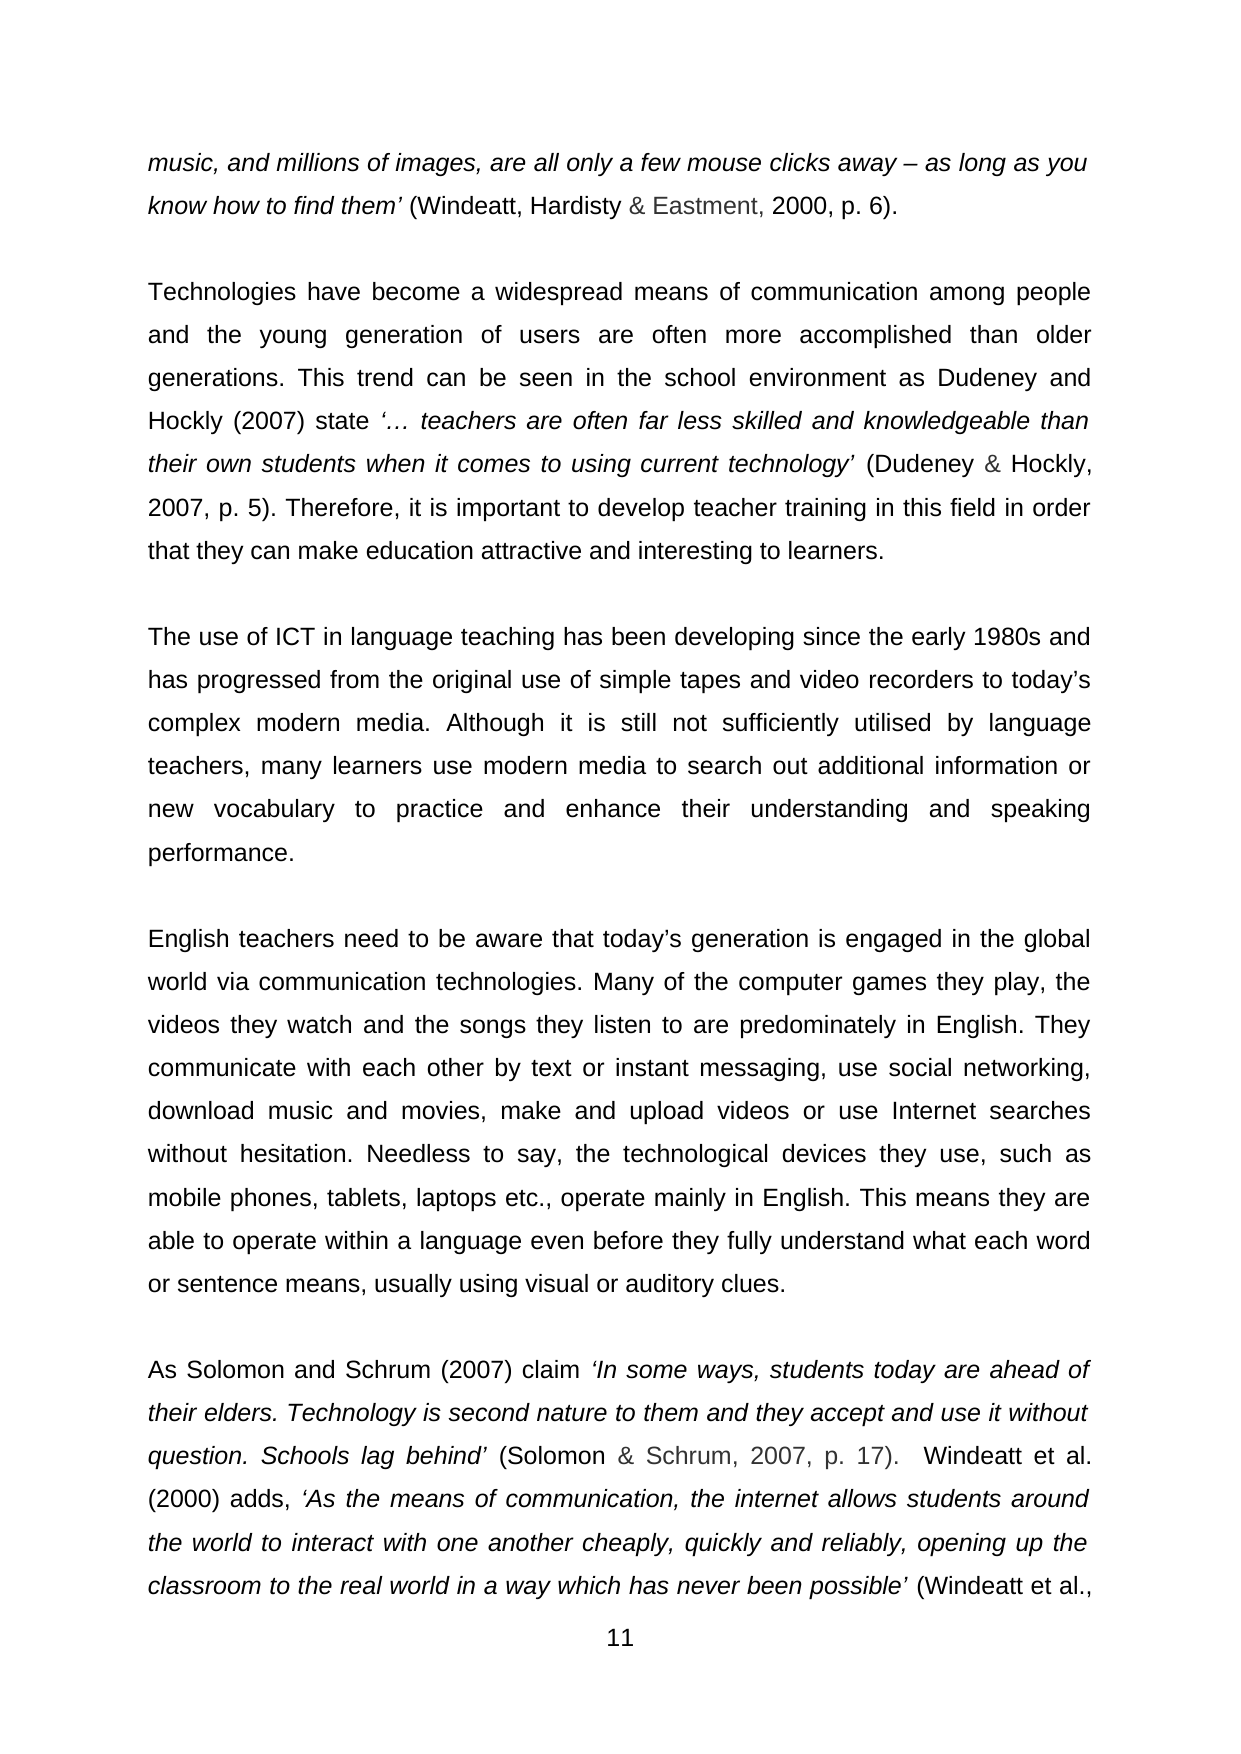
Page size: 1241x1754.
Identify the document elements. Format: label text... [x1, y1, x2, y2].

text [148, 148, 1093, 219]
text Technologies have become a widespread means of communication among people and the young generation of users are often more accomplished than older generations. This trend can be seen in the school environment as Dudeney and Hockly (2007) state ‘… teachers are often far less skilled and knowledgeable than their own students when it comes to using current technology’ (Dudeney & Hockly, 2007, p. 5). Therefore, it is important to develop teacher training in this field in order that they can make education attractive and interesting to learners. [148, 277, 1093, 564]
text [148, 1355, 1093, 1599]
text The use of ICT in language teaching has been developing since the early 1980s and has progressed from the original use of simple tapes and video recorders to today’s complex modern media. Although it is still not sufficiently utilised by language teachers, many learners use modern media to search out additional information or new vocabulary to practice and enhance their understanding and speaking performance. [148, 622, 1093, 866]
text English teachers need to be aware that today’s generation is engaged in the global world via communication technologies. Many of the computer games they play, the videos they watch and the songs they listen to are predominately in English. They communicate with each other by text or instant messaging, use social networking, download music and movies, make and upload videos or use Internet searches without hesitation. Needless to say, the technological devices they use, such as mobile phones, tablets, laptops etc., operate mainly in English. This means they are able to operate within a language even before they fully understand what each word or sentence means, usually using visual or auditory clues. [148, 924, 1093, 1298]
